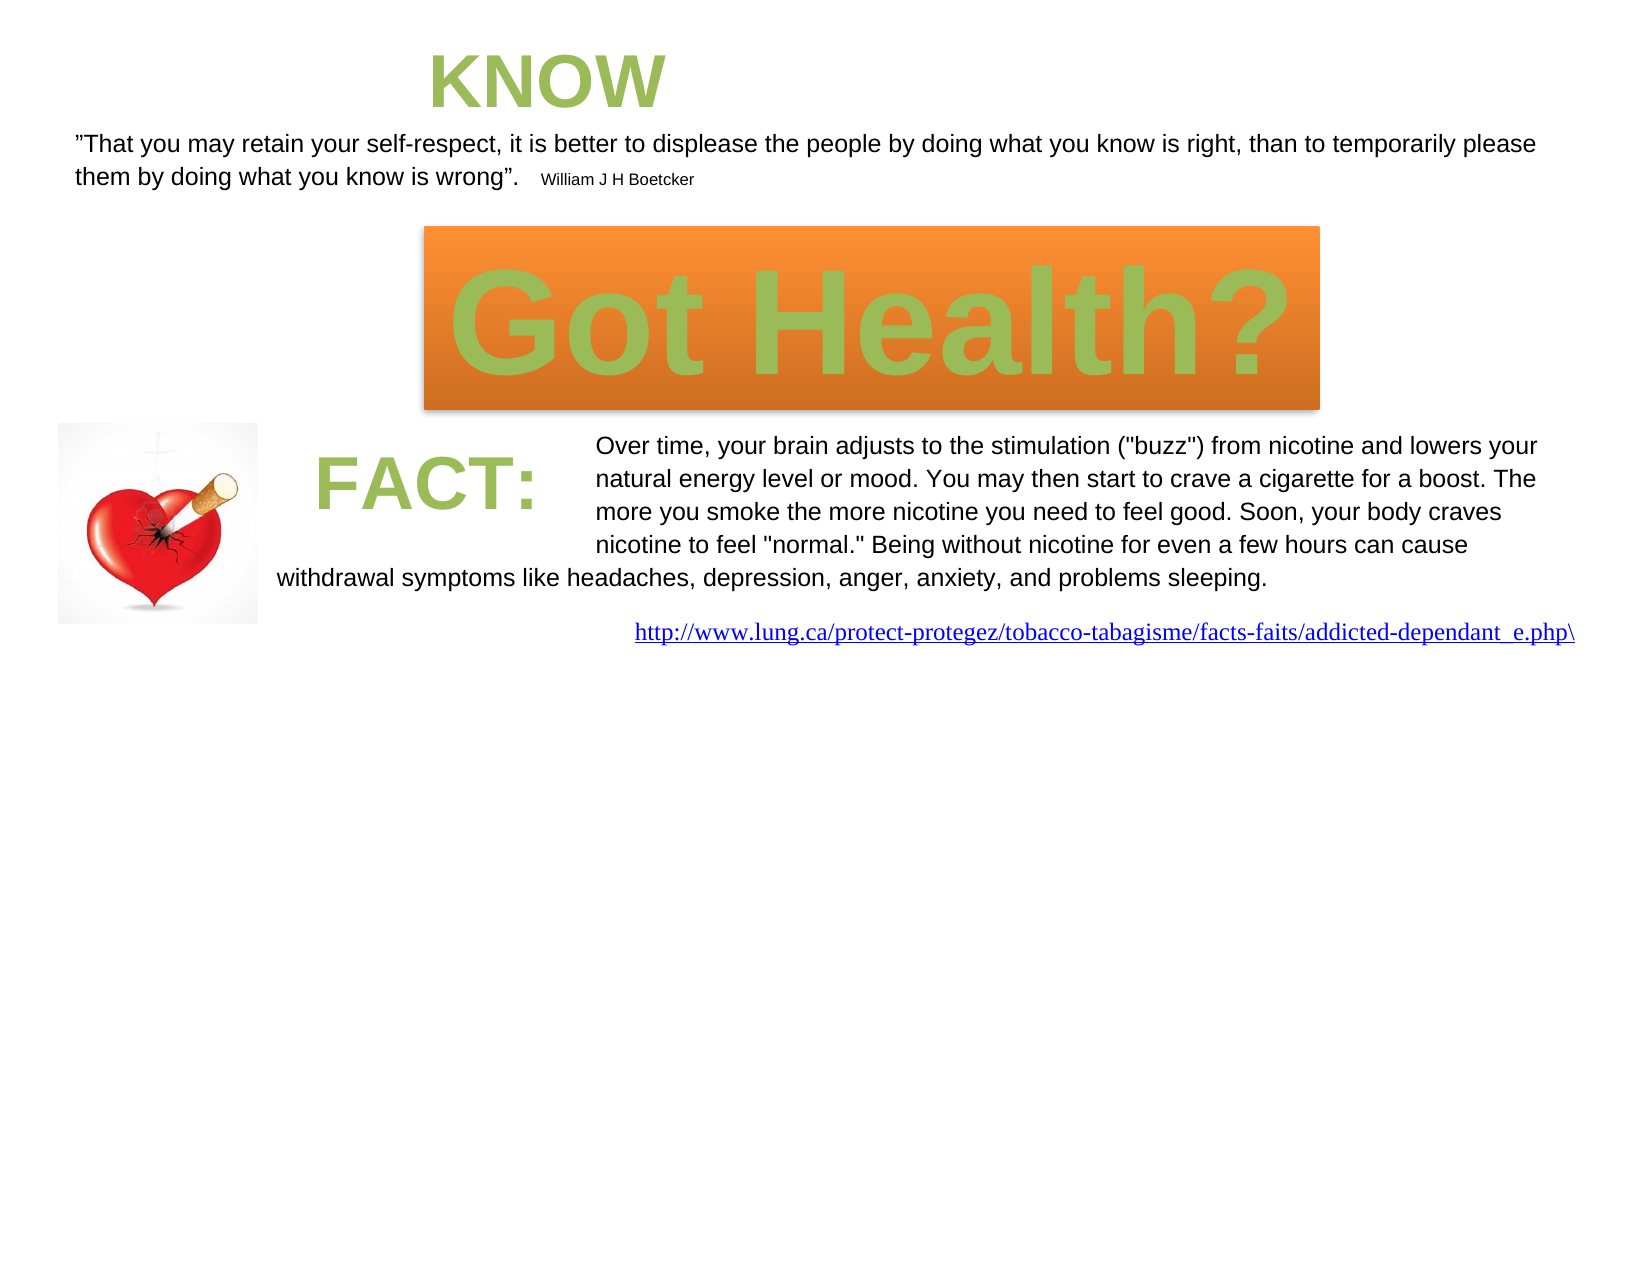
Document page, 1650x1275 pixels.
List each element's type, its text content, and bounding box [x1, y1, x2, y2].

text Over time, your brain adjusts to the stimulation ("buzz") from nicotine and lowers your natural energy level or mood. You may then start to crave a cigarette for a boost. The more you smoke the more nicotine you need to feel good. Soon, your body craves nicotine to feel "normal." Being without nicotine for even a few hours can cause withdrawal symptoms like headaches, depression, anger, anxiety, and problems sleeping. [258, 431, 1575, 592]
text ”That you may retain your self-respect, it is better to displease the people by doing what you know is right, than to temporarily please them by doing what you know is wrong”. William J H Boetcker [75, 129, 1575, 191]
picture [57, 423, 258, 624]
text http://www.lung.ca/protect-protegez/tobacco-tabagisme/facts-faits/addicted-dependant_e.php\ [75, 617, 1575, 646]
